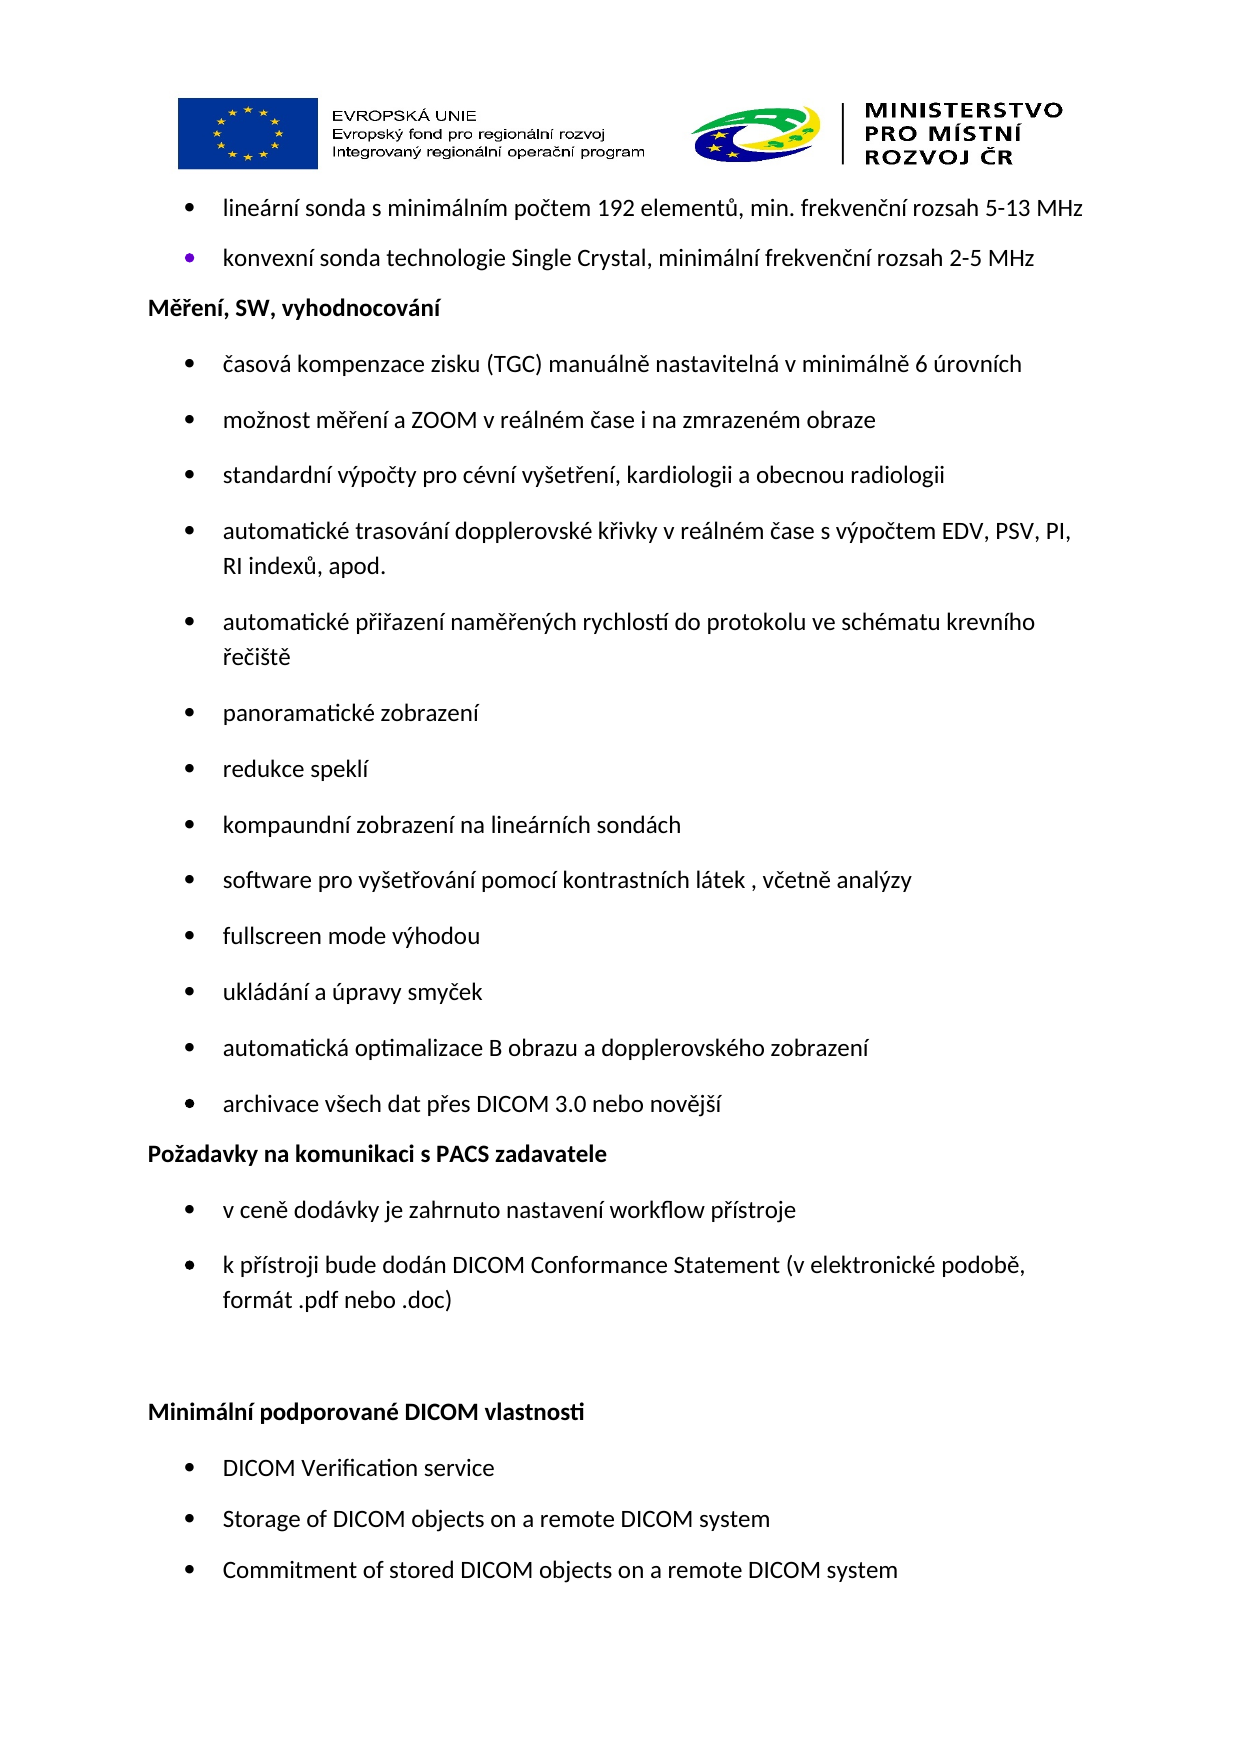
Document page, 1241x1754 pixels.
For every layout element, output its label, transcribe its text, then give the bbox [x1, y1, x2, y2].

list redukce speklí [185, 753, 1092, 783]
list konvexní sonda technologie Single Crystal, minimální frekvenční rozsah 2-5 MHz [185, 242, 1092, 273]
text Měření, SW, vyhodnocování [148, 292, 1092, 323]
list k přístroji bude dodán DICOM Conformance Statement (v elektronické podobě, formát .pdf nebo .doc) [185, 1249, 1092, 1315]
list Storage of DICOM objects on a remote DICOM system [185, 1503, 1092, 1534]
list archivace všech dat přes DICOM 3.0 nebo novější [185, 1088, 1092, 1118]
list standardní výpočty pro cévní vyšetření, kardiologii a obecnou radiologii [185, 460, 1092, 490]
text Minimální podporované DICOM vlastnosti [148, 1396, 1092, 1427]
list fullscreen mode výhodou [185, 921, 1092, 951]
text Požadavky na komunikaci s PACS zadavatele [148, 1138, 1092, 1168]
list automatické trasování dopplerovské křivky v reálném čase s výpočtem EDV, PSV, PI, RI indexů, apod. [185, 516, 1092, 581]
list DICOM Verification service [185, 1452, 1092, 1483]
list Commitment of stored DICOM objects on a remote DICOM system [185, 1554, 1092, 1585]
list v ceně dodávky je zahrnuto nastavení workflow přístroje [185, 1194, 1092, 1224]
list kompaundní zobrazení na lineárních sondách [185, 809, 1092, 839]
list časová kompenzace zisku (TGC) manuálně nastavitelná v minimálně 6 úrovních [185, 348, 1092, 378]
list panoramatické zobrazení [185, 697, 1092, 728]
list automatické přiřazení naměřených rychlostí do protokolu ve schématu krevního řečiště [185, 606, 1092, 672]
list automatická optimalizace B obrazu a dopplerovského zobrazení [185, 1032, 1092, 1063]
list software pro vyšetřování pomocí kontrastních látek , včetně analýzy [185, 865, 1092, 895]
list možnost měření a ZOOM v reálném čase i na zmrazeném obraze [185, 404, 1092, 434]
list ukládání a úpravy smyček [185, 976, 1092, 1007]
picture [147, 73, 1093, 193]
list lineární sonda s minimálním počtem 192 elementů, min. frekvenční rozsah 5-13 MHz [185, 193, 1092, 223]
